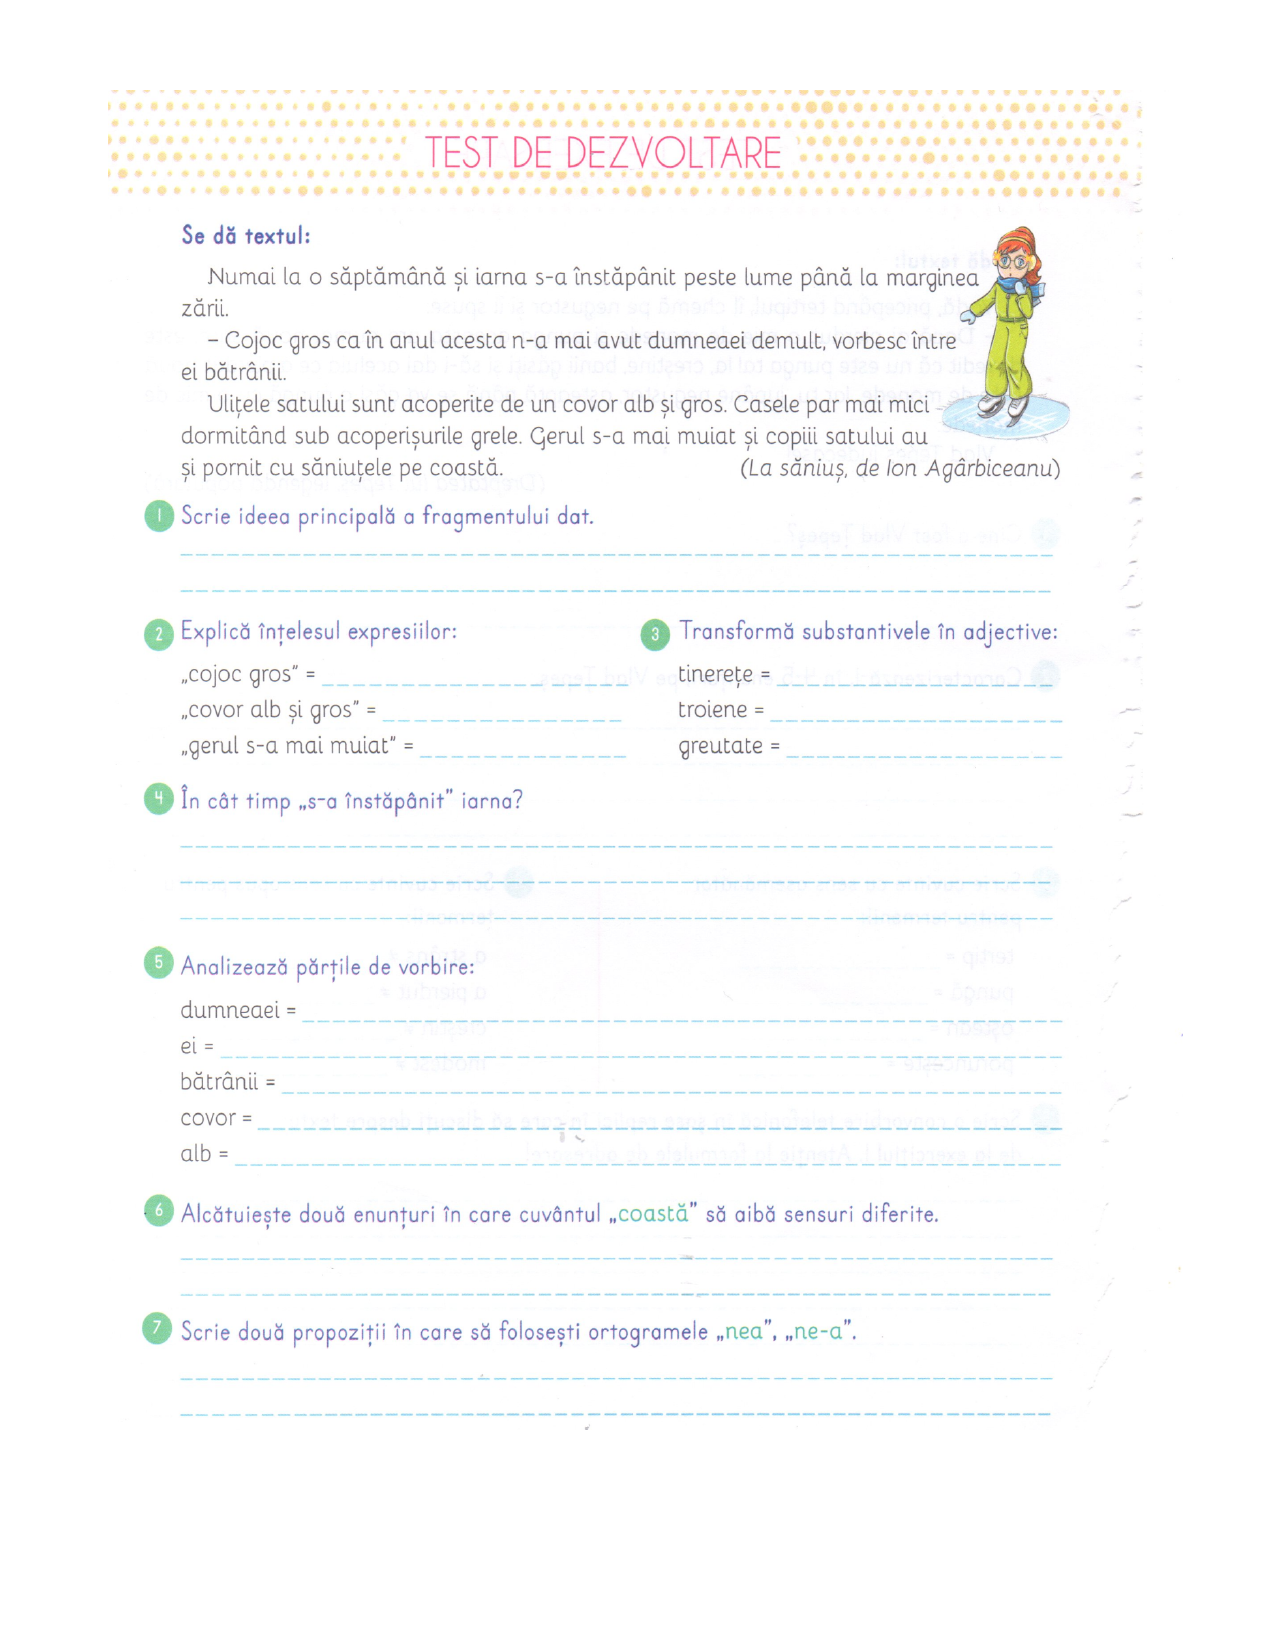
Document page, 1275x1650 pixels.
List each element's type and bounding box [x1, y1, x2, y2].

picture [108, 90, 1183, 1430]
